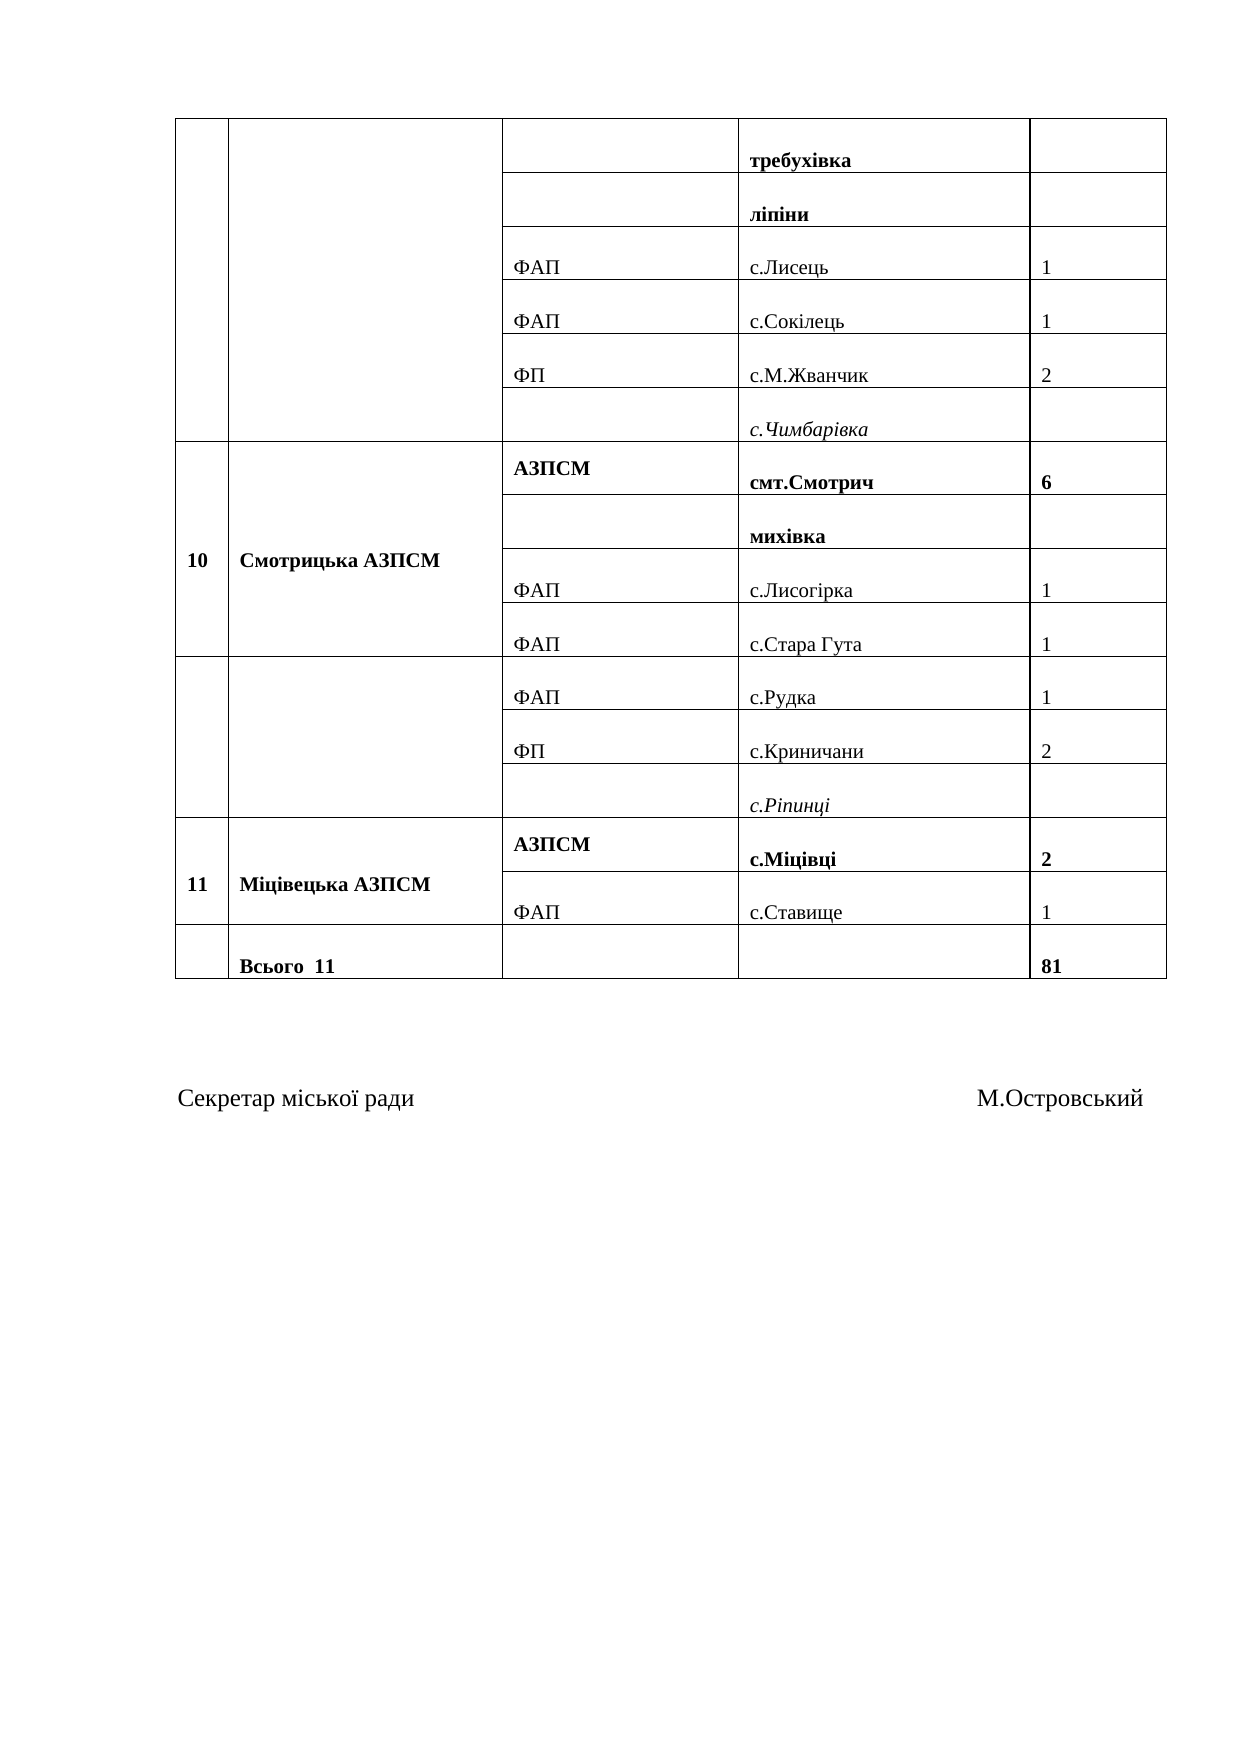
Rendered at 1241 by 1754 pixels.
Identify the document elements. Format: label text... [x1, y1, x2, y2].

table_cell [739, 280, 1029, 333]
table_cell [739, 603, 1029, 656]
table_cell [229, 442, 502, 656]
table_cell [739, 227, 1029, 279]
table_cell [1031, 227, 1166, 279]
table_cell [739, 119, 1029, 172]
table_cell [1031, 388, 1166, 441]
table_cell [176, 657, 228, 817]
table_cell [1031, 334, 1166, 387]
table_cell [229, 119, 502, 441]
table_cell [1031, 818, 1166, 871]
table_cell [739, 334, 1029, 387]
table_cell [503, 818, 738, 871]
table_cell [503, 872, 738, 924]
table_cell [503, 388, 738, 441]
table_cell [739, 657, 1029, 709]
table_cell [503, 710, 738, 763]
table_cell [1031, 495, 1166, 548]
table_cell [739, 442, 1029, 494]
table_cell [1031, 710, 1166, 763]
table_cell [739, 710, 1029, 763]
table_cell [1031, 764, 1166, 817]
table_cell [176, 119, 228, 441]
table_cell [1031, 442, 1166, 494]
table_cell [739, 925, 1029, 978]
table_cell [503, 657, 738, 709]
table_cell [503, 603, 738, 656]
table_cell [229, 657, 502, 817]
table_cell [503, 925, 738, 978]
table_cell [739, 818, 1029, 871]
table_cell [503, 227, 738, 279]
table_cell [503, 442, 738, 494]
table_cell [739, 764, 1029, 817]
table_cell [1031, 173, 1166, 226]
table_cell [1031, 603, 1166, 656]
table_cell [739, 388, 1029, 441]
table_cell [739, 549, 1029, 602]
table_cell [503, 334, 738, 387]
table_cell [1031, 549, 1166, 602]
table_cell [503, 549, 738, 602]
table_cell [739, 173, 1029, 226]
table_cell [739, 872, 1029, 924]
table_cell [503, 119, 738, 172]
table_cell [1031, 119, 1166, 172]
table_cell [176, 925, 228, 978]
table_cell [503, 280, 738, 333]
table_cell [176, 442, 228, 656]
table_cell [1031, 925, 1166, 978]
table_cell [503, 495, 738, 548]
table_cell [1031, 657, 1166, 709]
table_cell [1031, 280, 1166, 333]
text Секретар міської ради М.Островський [177, 1083, 1152, 1112]
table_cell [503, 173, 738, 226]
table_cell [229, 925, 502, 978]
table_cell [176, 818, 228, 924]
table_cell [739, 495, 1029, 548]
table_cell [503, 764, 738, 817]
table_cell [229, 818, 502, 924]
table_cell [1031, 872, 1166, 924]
